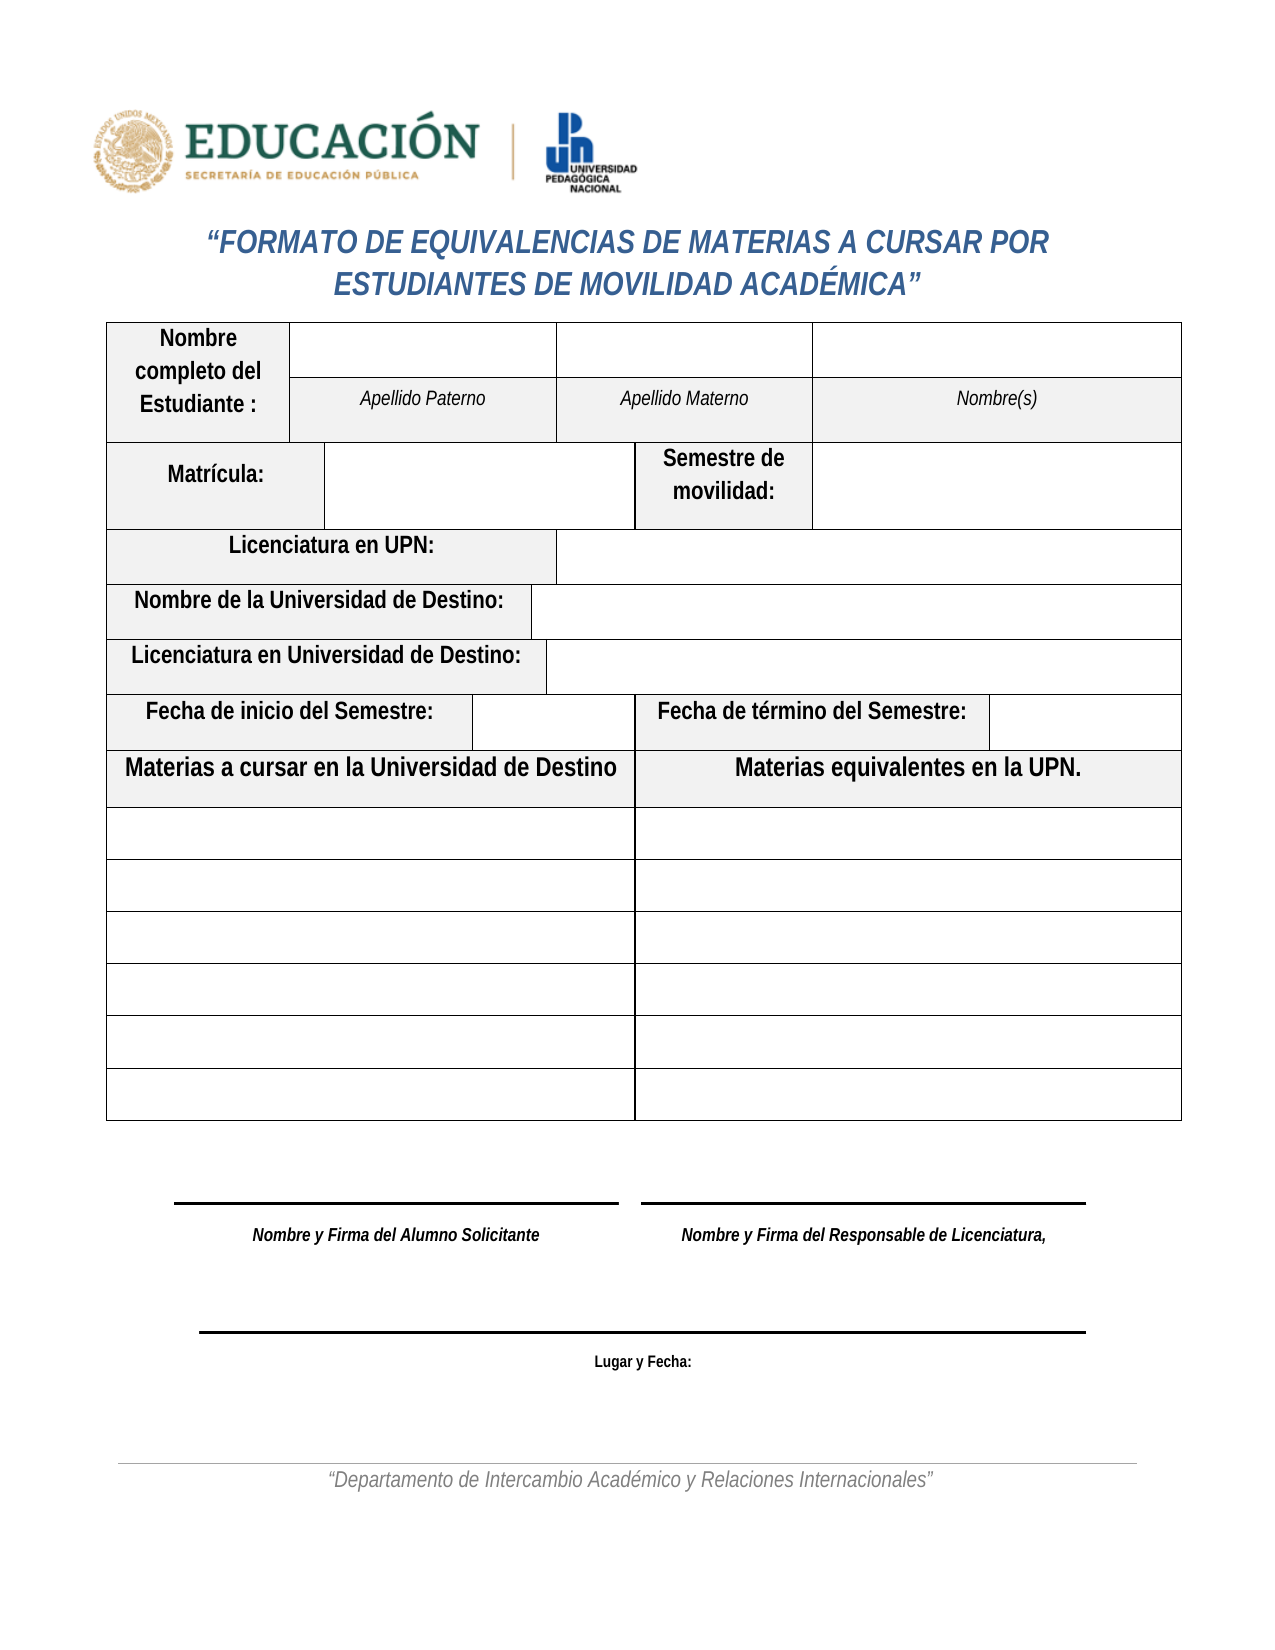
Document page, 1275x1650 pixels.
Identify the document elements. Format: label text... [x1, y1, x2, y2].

table_cell [990, 695, 1181, 750]
table_cell Licenciatura en Universidad de Destino: [107, 640, 546, 694]
table_header [557, 323, 812, 377]
table_header Nombre completo del Estudiante : [107, 323, 289, 442]
table_cell Materias equivalentes en la UPN. [636, 751, 1181, 807]
table_cell Materias a cursar en la Universidad de Destino [107, 751, 634, 807]
table_cell [636, 860, 1181, 911]
table_cell [107, 964, 634, 1015]
table_cell Licenciatura en UPN: [107, 530, 556, 584]
table_header [290, 323, 556, 377]
table_cell [107, 912, 634, 963]
table_cell [107, 1121, 1153, 1396]
table_cell [636, 1069, 1181, 1119]
picture [83, 96, 648, 218]
table_cell [636, 964, 1181, 1015]
table_cell Fecha de inicio del Semestre: [107, 695, 472, 750]
table_cell [636, 1016, 1181, 1067]
table_cell Semestre de movilidad: [636, 443, 812, 529]
table_cell Fecha de término del Semestre: [636, 695, 989, 750]
table_cell [547, 640, 1181, 694]
table_cell Matrícula: [107, 443, 324, 529]
table_cell [107, 860, 634, 911]
table_cell [557, 530, 1181, 584]
table_cell [813, 443, 1181, 529]
table_cell [532, 585, 1181, 639]
table_cell [107, 1069, 634, 1119]
table_cell Nombre de la Universidad de Destino: [107, 585, 531, 639]
table_cell Apellido Paterno [290, 378, 556, 442]
table_cell Nombre(s) [813, 378, 1181, 442]
table_cell [107, 808, 634, 859]
table_cell [325, 443, 634, 529]
table_cell [636, 912, 1181, 963]
table_cell Apellido Materno [557, 378, 812, 442]
text “FORMATO DE EQUIVALENCIAS DE MATERIAS A CURSAR POR ESTUDIANTES DE MOVILIDAD ACADÉMICA” [118, 223, 1137, 302]
table_cell [636, 808, 1181, 859]
table_cell [473, 695, 634, 750]
table_header [813, 323, 1181, 377]
table_cell [107, 1016, 634, 1067]
